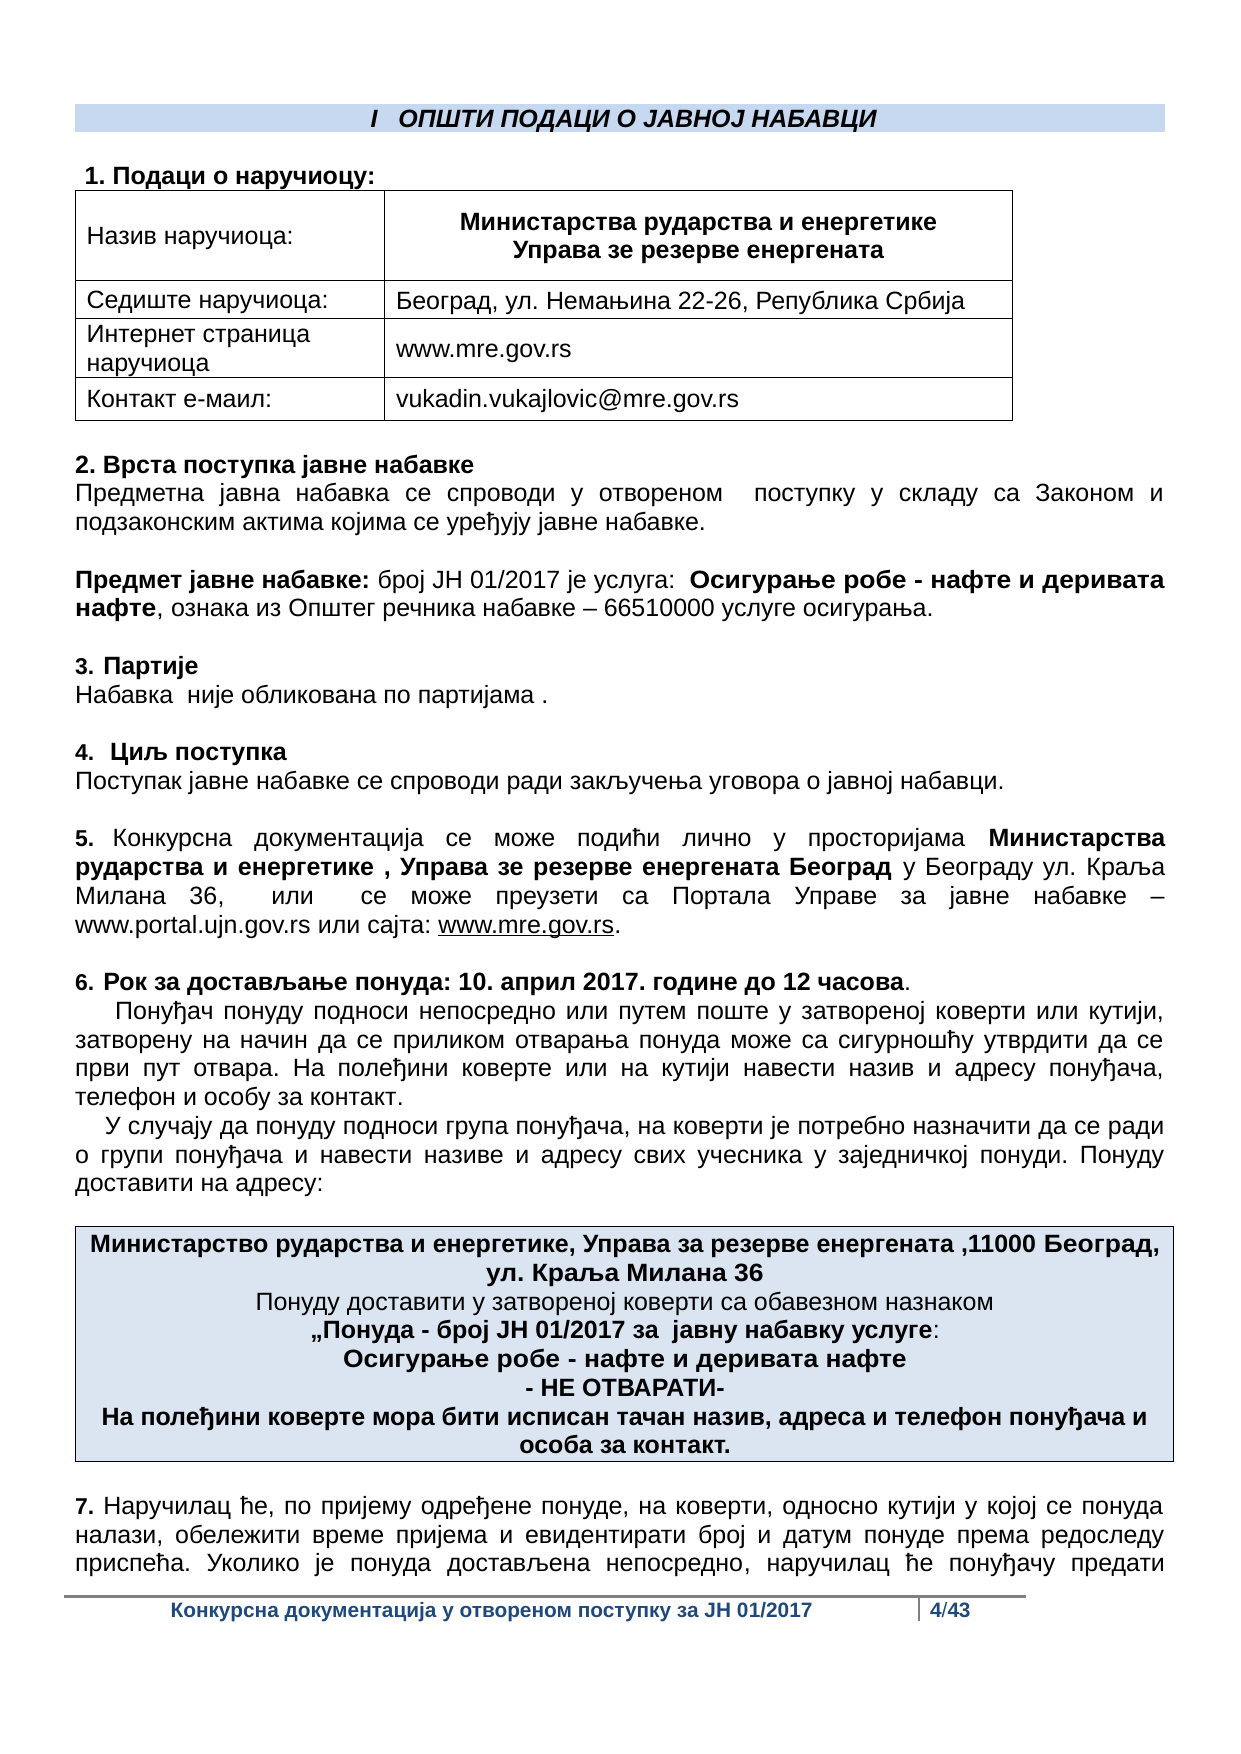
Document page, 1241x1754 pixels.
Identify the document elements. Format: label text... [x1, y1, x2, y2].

text 2. Врста поступка јавне набавке [75, 449, 1165, 478]
list Рок за достављање понуда: 10. април 2017. године до 12 часова. [75, 967, 1165, 996]
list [75, 1491, 1165, 1577]
text „Понуда - број ЈН 01/2017 за јавну набавку услуге: [76, 1312, 1173, 1341]
text Понуду доставити у затвореној коверти са обавезном назнаком [76, 1283, 1173, 1312]
text Министарство рударства и енергетике, Управа за резерве енергената ,11000 Београд, ул. Краља Милана 36 [76, 1227, 1173, 1283]
list Конкурсна документација се може подићи лично у просторијама Министарства рударства и енергетике , Управа зе резерве енергената Београд у Београду ул. Краља Милана 36, или се може преузети са Портала Управе за јавне набавке – www.portal.ujn.gov.rs или сајта: www.mre.gov.rs. [75, 823, 1165, 938]
table_cell vukadin.vukajlovic@mre.gov.rs [385, 378, 1012, 420]
table_cell www.mre.gov.rs [385, 319, 1012, 377]
table_cell Седиште наручиоца: [76, 281, 384, 318]
table_cell Контакт е-маил: [76, 378, 384, 420]
text I ОПШТИ ПОДАЦИ О ЈАВНОЈ НАБАВЦИ [75, 104, 1165, 132]
table_cell Београд, ул. Немањина 22-26, Република Србија [385, 281, 1012, 318]
table_header Назив наручиоца: [76, 191, 384, 280]
text Набавка није обликована по партијама . [75, 679, 1165, 708]
list Партије [75, 651, 1165, 679]
text На полеђини коверте мора бити исписан тачан назив, адреса и телефон понуђача и особа за контакт. [76, 1398, 1173, 1461]
list Циљ поступка [75, 737, 1165, 766]
text Предметна јавна набавка се спроводи у отвореном поступку у складу са Законом и подзаконским актима којима се уређују јавне набавке. [75, 478, 1165, 536]
text Поступак јавне набавке се спроводи ради закључења уговора о јавној набавци. [75, 766, 1165, 794]
text Понуђач понуду подноси непосредно или путем поште у затвореној коверти или кутији, затворену на начин да се приликом отварања понуда може са сигурношћу утврдити да се први пут отвара. На полеђини коверте или на кутији навести назив и адресу понуђача, телефон и особу за контакт. [75, 996, 1165, 1111]
text У случају да понуду подноси група понуђача, на коверти је потребно назначити да се ради о групи понуђача и навести називе и адресу свих учесника у заједничкој понуди. Понуду доставити на адресу: [75, 1111, 1165, 1197]
list Подаци о наручиоцу: [84, 161, 1165, 190]
text Осигурање робе - нафте и деривата нафте [76, 1341, 1173, 1369]
text - НЕ ОТВАРАТИ- [76, 1369, 1173, 1398]
text Предмет јавне набавке: број ЈН 01/2017 је услуга: Осигурање робе - нафте и деривата нафте, ознака из Општег речника набавке – 66510000 услуге осигурања. [75, 564, 1165, 622]
table_header Министарства рударства и енергетике Управа зе резерве енергената [385, 191, 1012, 280]
table_cell Интернет страница наручиоца [76, 319, 384, 377]
